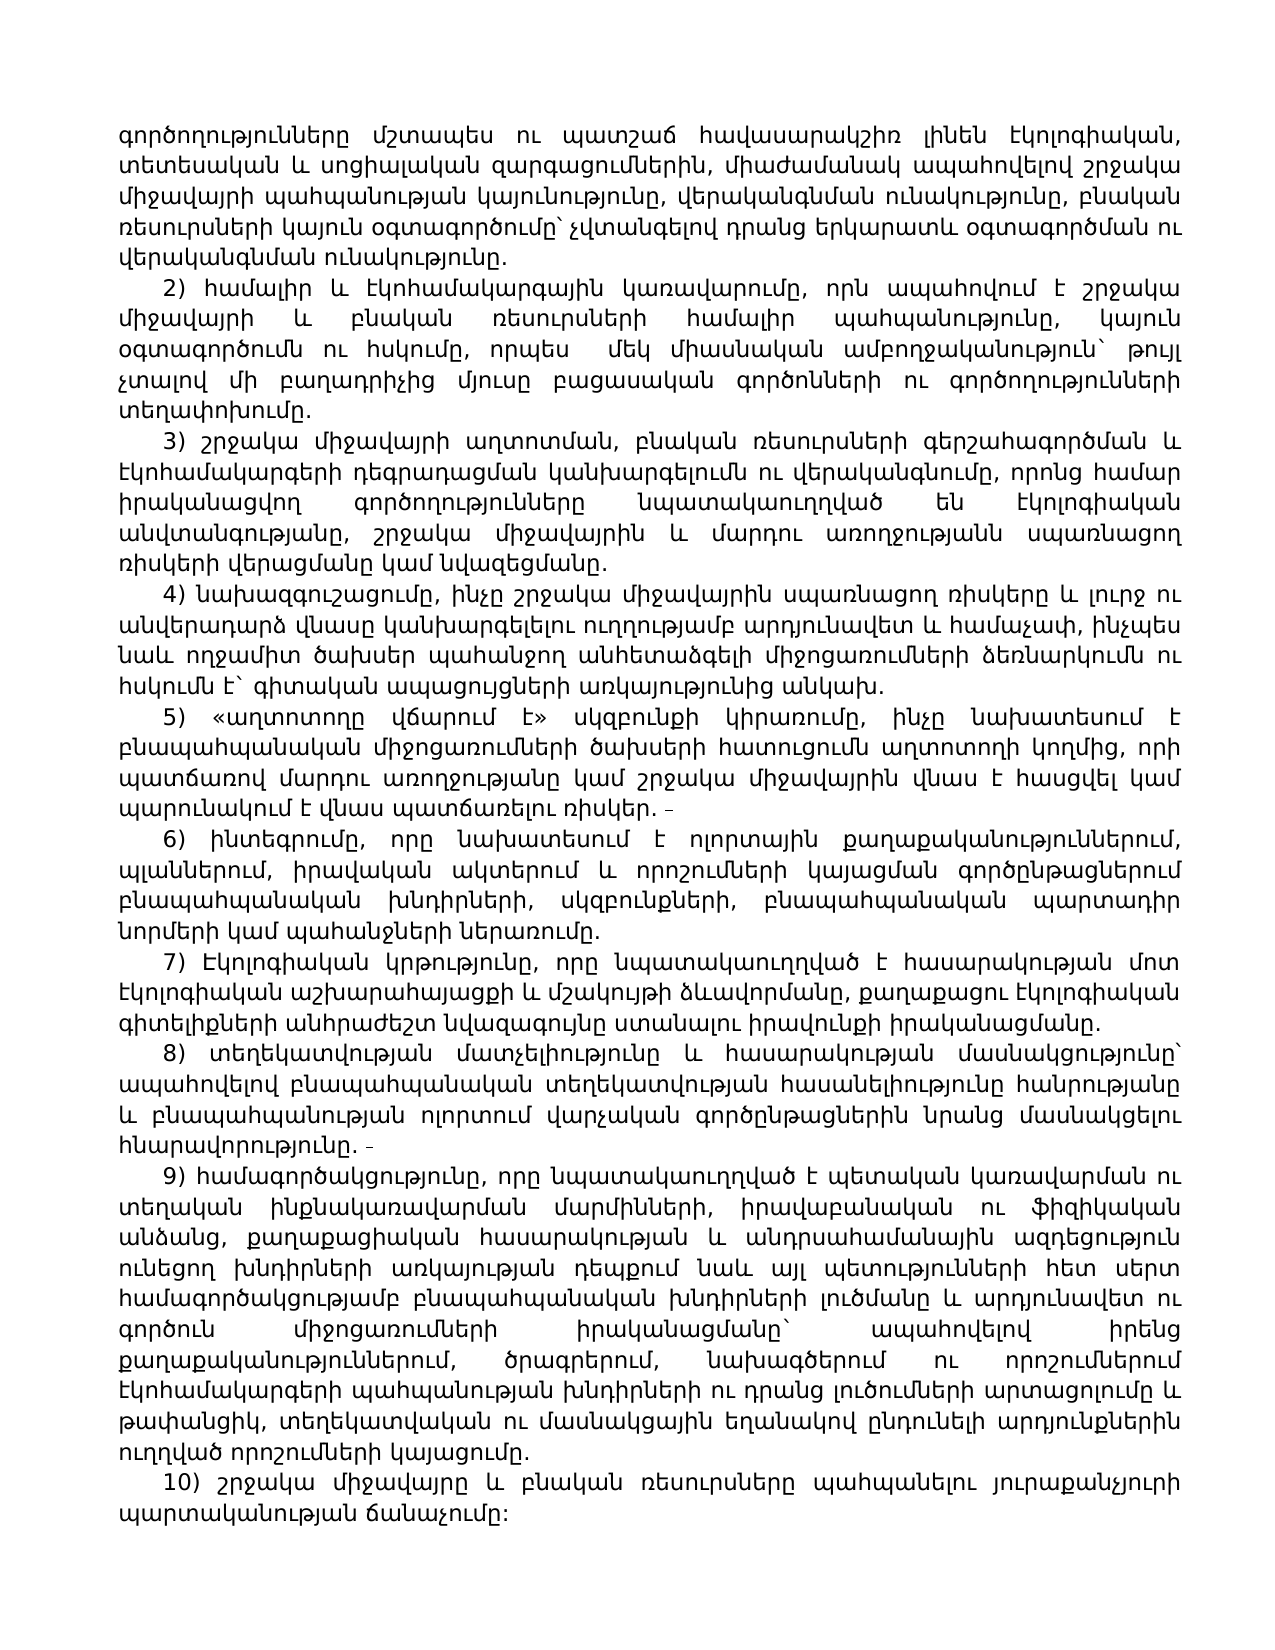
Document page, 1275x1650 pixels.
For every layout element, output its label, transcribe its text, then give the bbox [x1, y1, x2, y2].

text 7) Էկոլոգիական կրթությունը, որը նպատակաուղղված է հասարակության մոտ էկոլոգիական աշխարահայացքի և մշակույթի ձևավորմանը, քաղաքացու էկոլոգիական գիտելիքների անհրաժեշտ նվազագույնը ստանալու իրավունքի իրականացմանը. [118, 949, 1181, 1037]
text 5) «աղտոտողը վճարում է» սկզբունքի կիրառումը, ինչը նախատեսում է բնապահպանական միջոցառումների ծախսերի հատուցումն աղտոտողի կողմից, որի պատճառով մարդու առողջությանը կամ շրջակա միջավայրին վնաս է հասցվել կամ պարունակում է վնաս պատճառելու ռիսկեր. [118, 704, 1181, 822]
text 10) շրջակա միջավայրը և բնական ռեսուրսները պահպանելու յուրաքանչյուրի պարտականության ճանաչումը: [118, 1469, 1181, 1527]
text 4) նախազգուշացումը, ինչը շրջակա միջավայրին սպառնացող ռիսկերը և լուրջ ու անվերադարձ վնասը կանխարգելելու ուղղությամբ արդյունավետ և համաչափ, ինչպես նաև ողջամիտ ծախսեր պահանջող անհետաձգելի միջոցառումների ձեռնարկումն ու հսկումն է` գիտական ապացույցների առկայությունից անկախ. [118, 581, 1181, 700]
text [118, 122, 1181, 271]
text 3) շրջակա միջավայրի աղտոտման, բնական ռեսուրսների գերշահագործման և էկոհամակարգերի դեգրադացման կանխարգելումն ու վերականգնումը, որոնց համար իրականացվող գործողությունները նպատակաուղղված են էկոլոգիական անվտանգությանը, շրջակա միջավայրին և մարդու առողջությանն սպառնացող ռիսկերի վերացմանը կամ նվազեցմանը. [118, 428, 1181, 577]
text 8) տեղեկատվության մատչելիությունը և հասարակության մասնակցությունը՝ ապահովելով բնապահպանական տեղեկատվության հասանելիությունը հանրությանը և բնապահպանության ոլորտում վարչական գործընթացներին նրանց մասնակցելու հնարավորությունը. [118, 1041, 1181, 1159]
text 6) ինտեգրումը, որը նախատեսում է ոլորտային քաղաքականություններում, պլաններում, իրավական ակտերում և որոշումների կայացման գործընթացներում բնապահպանական խնդիրների, սկզբունքների, բնապահպանական պարտադիր նորմերի կամ պահանջների ներառումը. [118, 826, 1181, 945]
text 2) համալիր և էկոհամակարգային կառավարումը, որն ապահովում է շրջակա միջավայրի և բնական ռեսուրսների համալիր պահպանությունը, կայուն օգտագործումն ու հսկումը, որպես մեկ միասնական ամբողջականություն` թույլ չտալով մի բաղադրիչից մյուսը բացասական գործոնների ու գործողությունների տեղափոխումը. [118, 275, 1181, 424]
text 9) համագործակցությունը, որը նպատակաուղղված է պետական կառավարման ու տեղական ինքնակառավարման մարմինների, իրավաբանական ու ֆիզիկական անձանց, քաղաքացիական հասարակության և անդրսահամանային ազդեցություն ունեցող խնդիրների առկայության դեպքում նաև այլ պետությունների հետ սերտ համագործակցությամբ բնապահպանական խնդիրների լուծմանը և արդյունավետ ու գործուն միջոցառումների իրականացմանը` ապահովելով իրենց քաղաքականություններում, ծրագրերում, նախագծերում ու որոշումներում էկոհամակարգերի պահպանության խնդիրների ու դրանց լուծումների արտացոլումը և թափանցիկ, տեղեկատվական ու մասնակցային եղանակով ընդունելի արդյունքներին ուղղված որոշումների կայացումը. [118, 1163, 1181, 1465]
